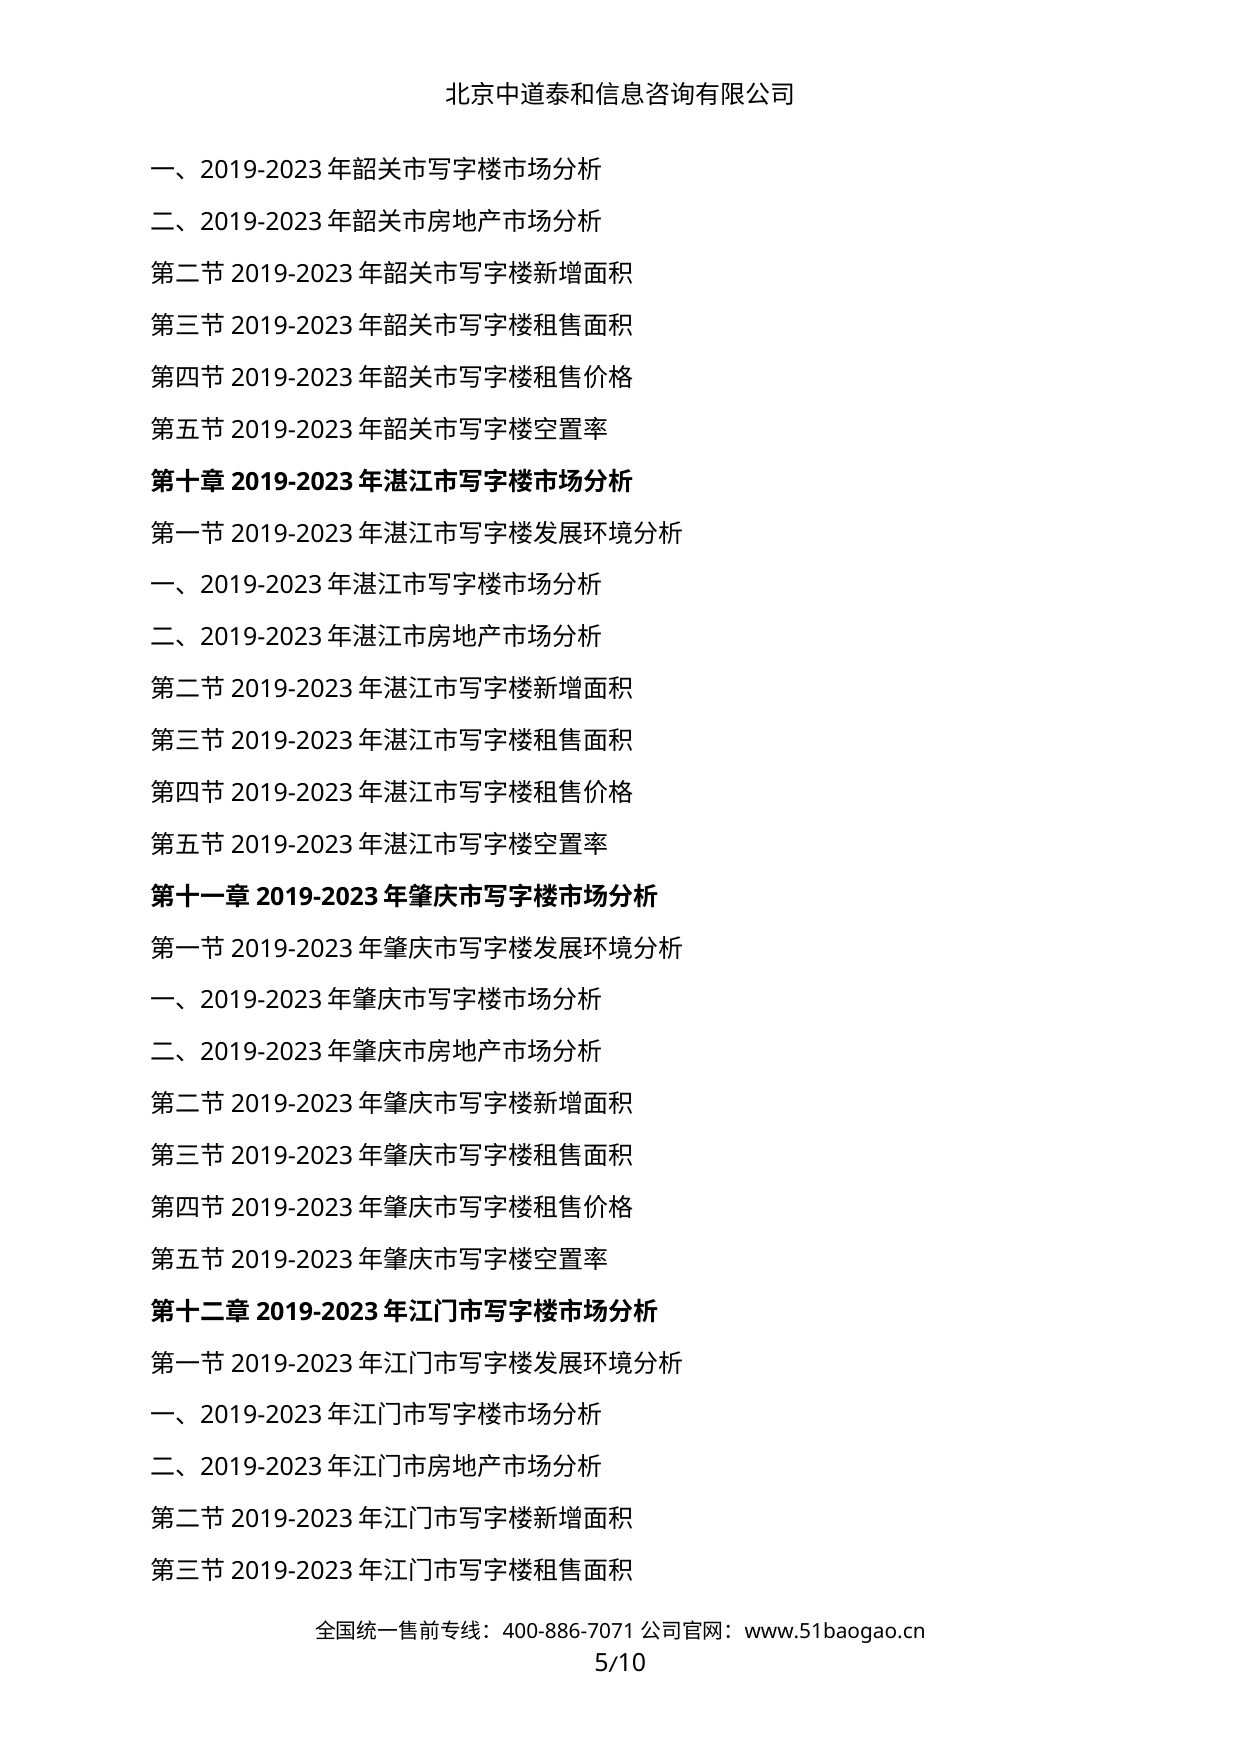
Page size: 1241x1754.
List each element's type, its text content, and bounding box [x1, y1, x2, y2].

text 第五节 2019-2023年肇庆市写字楼空置率 [150, 1239, 1090, 1276]
text 第三节 2019-2023年湛江市写字楼租售面积 [150, 721, 1090, 757]
text 二、2019-2023年湛江市房地产市场分析 [150, 617, 1090, 653]
text 一、2019-2023年肇庆市写字楼市场分析 [150, 980, 1090, 1016]
text 二、2019-2023年韶关市房地产市场分析 [150, 202, 1090, 238]
text 第二节 2019-2023年韶关市写字楼新增面积 [150, 254, 1090, 290]
text 第二节 2019-2023年湛江市写字楼新增面积 [150, 669, 1090, 705]
text 一、2019-2023年湛江市写字楼市场分析 [150, 565, 1090, 601]
text 二、2019-2023年江门市房地产市场分析 [150, 1447, 1090, 1483]
text 第三节 2019-2023年韶关市写字楼租售面积 [150, 306, 1090, 342]
text 第五节 2019-2023年韶关市写字楼空置率 [150, 409, 1090, 446]
text 第一节 2019-2023年江门市写字楼发展环境分析 [150, 1343, 1090, 1379]
text 第二节 2019-2023年江门市写字楼新增面积 [150, 1499, 1090, 1535]
text 第四节 2019-2023年肇庆市写字楼租售价格 [150, 1187, 1090, 1224]
text 第五节 2019-2023年湛江市写字楼空置率 [150, 824, 1090, 861]
text 一、2019-2023年江门市写字楼市场分析 [150, 1395, 1090, 1431]
text 第一节 2019-2023年湛江市写字楼发展环境分析 [150, 513, 1090, 549]
text 第四节 2019-2023年湛江市写字楼租售价格 [150, 772, 1090, 809]
text 第三节 2019-2023年江门市写字楼租售面积 [150, 1551, 1090, 1587]
text 第四节 2019-2023年韶关市写字楼租售价格 [150, 357, 1090, 394]
text 第二节 2019-2023年肇庆市写字楼新增面积 [150, 1084, 1090, 1120]
text 第十章 2019-2023年湛江市写字楼市场分析 [150, 461, 1090, 497]
text 二、2019-2023年肇庆市房地产市场分析 [150, 1032, 1090, 1068]
text 第一节 2019-2023年肇庆市写字楼发展环境分析 [150, 928, 1090, 964]
text 第十一章 2019-2023年肇庆市写字楼市场分析 [150, 876, 1090, 912]
text 第十二章 2019-2023年江门市写字楼市场分析 [150, 1291, 1090, 1327]
text 第三节 2019-2023年肇庆市写字楼租售面积 [150, 1136, 1090, 1172]
text 一、2019-2023年韶关市写字楼市场分析 [150, 150, 1090, 186]
